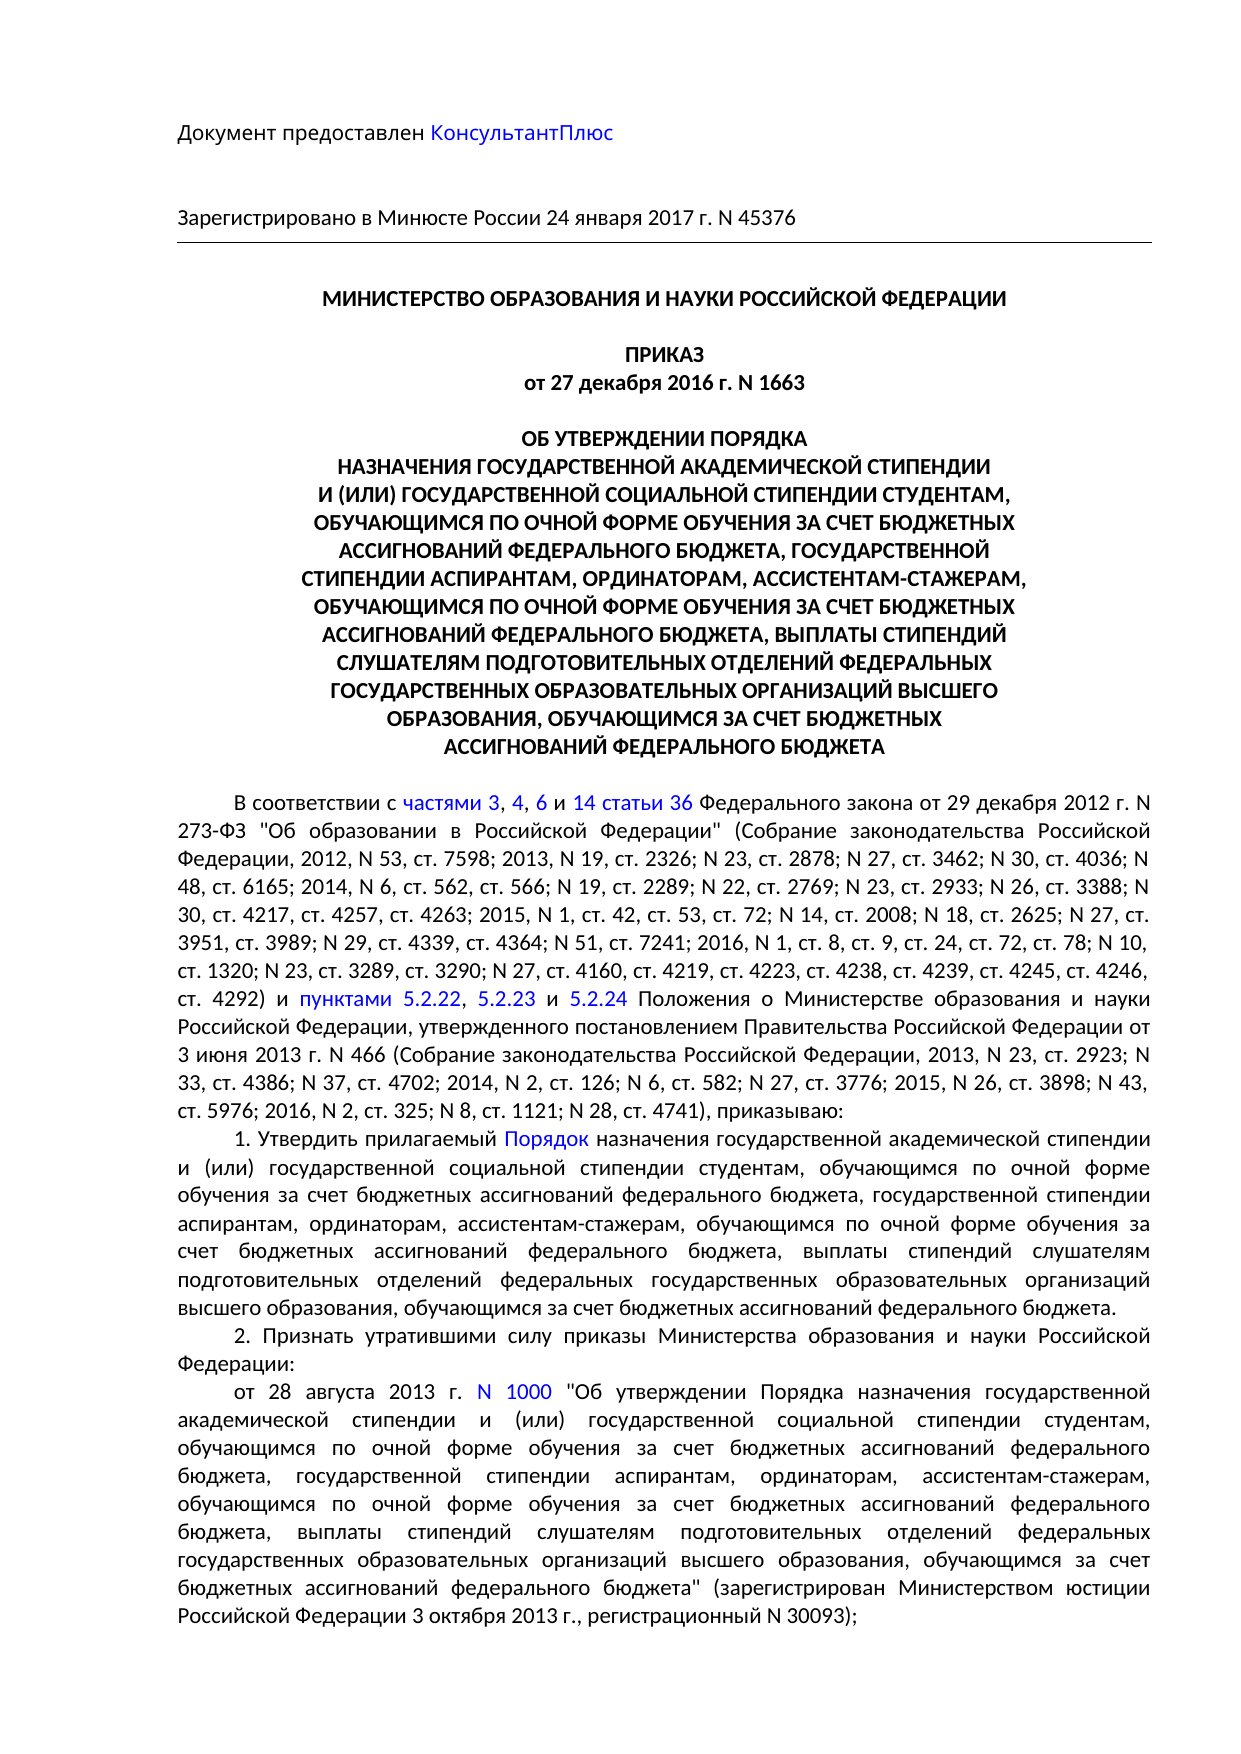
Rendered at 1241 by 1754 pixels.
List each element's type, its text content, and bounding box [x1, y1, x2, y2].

text 1. Утвердить прилагаемый Порядок назначения государственной академической стипендии и (или) государственной социальной стипендии студентам, обучающимся по очной форме обучения за счет бюджетных ассигнований федерального бюджета, государственной стипендии аспирантам, ординаторам, ассистентам-стажерам, обучающимся по очной форме обучения за счет бюджетных ассигнований федерального бюджета, выплаты стипендий слушателям подготовительных отделений федеральных государственных образовательных организаций высшего образования, обучающимся за счет бюджетных ассигнований федерального бюджета. [177, 1124, 1152, 1321]
title НАЗНАЧЕНИЯ ГОСУДАРСТВЕННОЙ АКАДЕМИЧЕСКОЙ СТИПЕНДИИ [177, 452, 1152, 480]
text В соответствии с частями 3, 4, 6 и 14 статьи 36 Федерального закона от 29 декабря 2012 г. N 273-ФЗ "Об образовании в Российской Федерации" (Собрание законодательства Российской Федерации, 2012, N 53, ст. 7598; 2013, N 19, ст. 2326; N 23, ст. 2878; N 27, ст. 3462; N 30, ст. 4036; N 48, ст. 6165; 2014, N 6, ст. 562, ст. 566; N 19, ст. 2289; N 22, ст. 2769; N 23, ст. 2933; N 26, ст. 3388; N 30, ст. 4217, ст. 4257, ст. 4263; 2015, N 1, ст. 42, ст. 53, ст. 72; N 14, ст. 2008; N 18, ст. 2625; N 27, ст. 3951, ст. 3989; N 29, ст. 4339, ст. 4364; N 51, ст. 7241; 2016, N 1, ст. 8, ст. 9, ст. 24, ст. 72, ст. 78; N 10, ст. 1320; N 23, ст. 3289, ст. 3290; N 27, ст. 4160, ст. 4219, ст. 4223, ст. 4238, ст. 4239, ст. 4245, ст. 4246, ст. 4292) и пунктами 5.2.22, 5.2.23 и 5.2.24 Положения о Министерстве образования и науки Российской Федерации, утвержденного постановлением Правительства Российской Федерации от 3 июня 2013 г. N 466 (Собрание законодательства Российской Федерации, 2013, N 23, ст. 2923; N 33, ст. 4386; N 37, ст. 4702; 2014, N 2, ст. 126; N 6, ст. 582; N 27, ст. 3776; 2015, N 26, ст. 3898; N 43, ст. 5976; 2016, N 2, ст. 325; N 8, ст. 1121; N 28, ст. 4741), приказываю: [177, 788, 1152, 1124]
title ОБ УТВЕРЖДЕНИИ ПОРЯДКА [177, 424, 1152, 452]
title ОБРАЗОВАНИЯ, ОБУЧАЮЩИМСЯ ЗА СЧЕТ БЮДЖЕТНЫХ [177, 704, 1152, 732]
title АССИГНОВАНИЙ ФЕДЕРАЛЬНОГО БЮДЖЕТА [177, 732, 1152, 760]
title СЛУШАТЕЛЯМ ПОДГОТОВИТЕЛЬНЫХ ОТДЕЛЕНИЙ ФЕДЕРАЛЬНЫХ [177, 648, 1152, 676]
title Документ предоставлен КонсультантПлюс [177, 118, 1152, 175]
title АССИГНОВАНИЙ ФЕДЕРАЛЬНОГО БЮДЖЕТА, ВЫПЛАТЫ СТИПЕНДИЙ [177, 620, 1152, 648]
title ОБУЧАЮЩИМСЯ ПО ОЧНОЙ ФОРМЕ ОБУЧЕНИЯ ЗА СЧЕТ БЮДЖЕТНЫХ [177, 508, 1152, 536]
text 2. Признать утратившими силу приказы Министерства образования и науки Российской Федерации: [177, 1321, 1152, 1377]
text от 28 августа 2013 г. N 1000 "Об утверждении Порядка назначения государственной академической стипендии и (или) государственной социальной стипендии студентам, обучающимся по очной форме обучения за счет бюджетных ассигнований федерального бюджета, государственной стипендии аспирантам, ординаторам, ассистентам-стажерам, обучающимся по очной форме обучения за счет бюджетных ассигнований федерального бюджета, выплаты стипендий слушателям подготовительных отделений федеральных государственных образовательных организаций высшего образования, обучающимся за счет бюджетных ассигнований федерального бюджета" (зарегистрирован Министерством юстиции Российской Федерации 3 октября 2013 г., регистрационный N 30093); [177, 1377, 1152, 1629]
title ГОСУДАРСТВЕННЫХ ОБРАЗОВАТЕЛЬНЫХ ОРГАНИЗАЦИЙ ВЫСШЕГО [177, 676, 1152, 704]
title СТИПЕНДИИ АСПИРАНТАМ, ОРДИНАТОРАМ, АССИСТЕНТАМ-СТАЖЕРАМ, [177, 564, 1152, 592]
title ПРИКАЗ [177, 340, 1152, 368]
title АССИГНОВАНИЙ ФЕДЕРАЛЬНОГО БЮДЖЕТА, ГОСУДАРСТВЕННОЙ [177, 536, 1152, 564]
title ОБУЧАЮЩИМСЯ ПО ОЧНОЙ ФОРМЕ ОБУЧЕНИЯ ЗА СЧЕТ БЮДЖЕТНЫХ [177, 592, 1152, 620]
title И (ИЛИ) ГОСУДАРСТВЕННОЙ СОЦИАЛЬНОЙ СТИПЕНДИИ СТУДЕНТАМ, [177, 480, 1152, 508]
title МИНИСТЕРСТВО ОБРАЗОВАНИЯ И НАУКИ РОССИЙСКОЙ ФЕДЕРАЦИИ [177, 284, 1152, 312]
title от 27 декабря 2016 г. N 1663 [177, 368, 1152, 396]
text Зарегистрировано в Минюсте России 24 января 2017 г. N 45376 [177, 203, 1152, 231]
